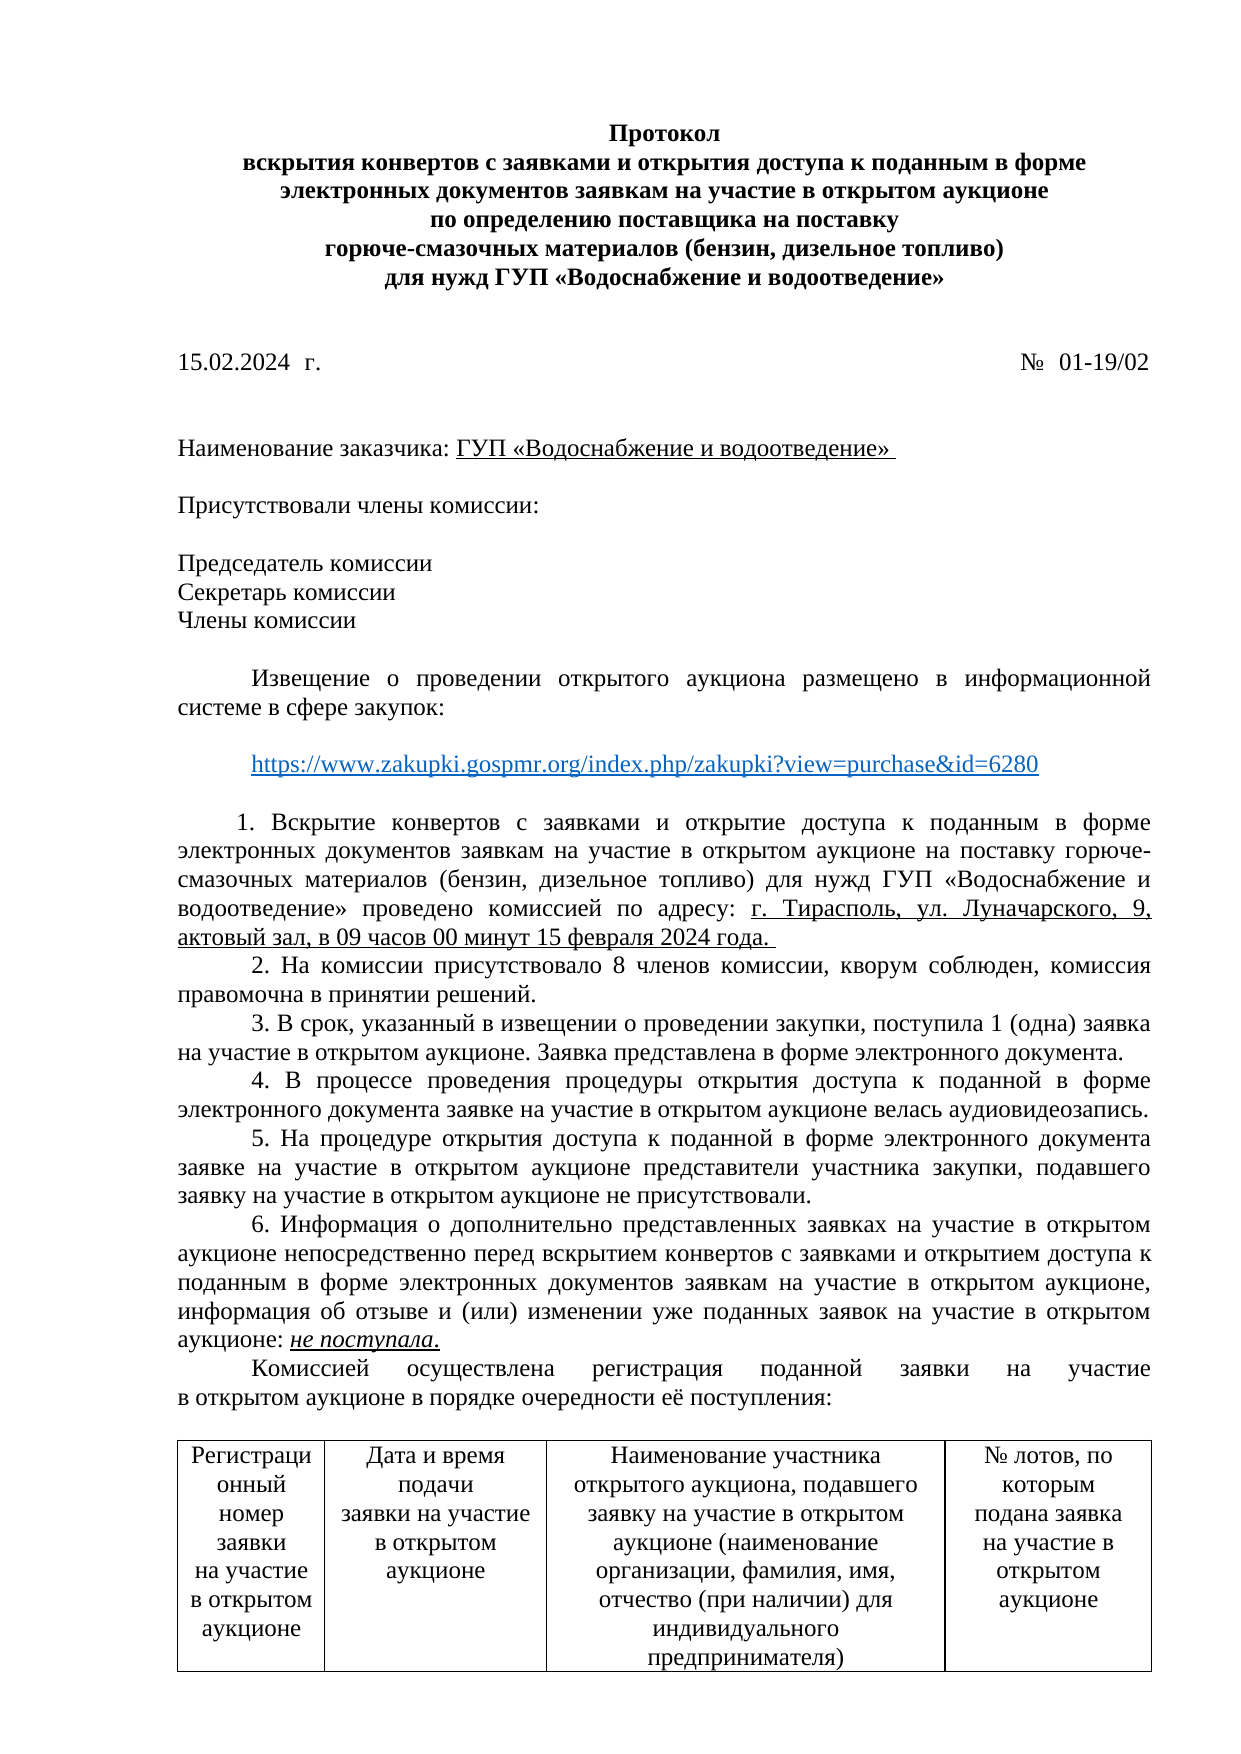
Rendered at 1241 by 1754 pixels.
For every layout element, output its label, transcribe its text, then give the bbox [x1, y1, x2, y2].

text Комиссией осуществлена регистрация поданной заявки на участие в открытом аукционе в порядке очередности её поступления: [177, 1353, 1152, 1411]
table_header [178, 1441, 324, 1671]
text 4. В процессе проведения процедуры открытия доступа к поданной в форме электронного документа заявке на участие в открытом аукционе велась аудиовидеозапись. [177, 1065, 1152, 1123]
text 3. В срок, указанный в извещении о проведении закупки, поступила 1 (одна) заявка на участие в открытом аукционе. Заявка представлена в форме электронного документа. [177, 1008, 1152, 1065]
text Председатель комиссии [177, 548, 1152, 577]
text для нужд ГУП «Водоснабжение и водоотведение» [177, 262, 1152, 291]
text 1. Вскрытие конвертов с заявками и открытие доступа к поданным в форме электронных документов заявкам на участие в открытом аукционе на поставку горюче-смазочных материалов (бензин, дизельное топливо) для нужд ГУП «Водоснабжение и водоотведение» проведено комиссией по адресу: г. Тирасполь, ул. Луначарского, 9, актовый зал, в 09 часов 00 минут 15 февраля 2024 года. [177, 807, 1152, 950]
text горюче-смазочных материалов (бензин, дизельное топливо) [177, 233, 1152, 262]
text Наименование заказчика: ГУП «Водоснабжение и водоотведение» [177, 433, 1152, 462]
text вскрытия конвертов с заявками и открытия доступа к поданным в форме электронных документов заявкам на участие в открытом аукционе [177, 147, 1152, 204]
text 5. На процедуре открытия доступа к поданной в форме электронного документа заявке на участие в открытом аукционе представители участника закупки, подавшего заявку на участие в открытом аукционе не присутствовали. [177, 1123, 1152, 1209]
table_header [325, 1441, 546, 1671]
text Присутствовали члены комиссии: [177, 490, 1152, 519]
text Члены комиссии [177, 605, 1152, 634]
text 6. Информация о дополнительно представленных заявках на участие в открытом аукционе непосредственно перед вскрытием конвертов с заявками и открытием доступа к поданным в форме электронных документов заявкам на участие в открытом аукционе, информация об отзыве и (или) изменении уже поданных заявок на участие в открытом аукционе: не поступала. [177, 1209, 1152, 1353]
text https://www.zakupki.gospmr.org/index.php/zakupki?view=purchase&id=6280 [177, 749, 1152, 778]
text Секретарь комиссии [177, 577, 1152, 605]
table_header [547, 1441, 944, 1671]
text 15.02.2024 г. № 01-19/02 [177, 347, 1152, 404]
text Извещение о проведении открытого аукциона размещено в информационной системе в сфере закупок: [177, 663, 1152, 720]
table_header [946, 1441, 1151, 1671]
text 2. На комиссии присутствовало 8 членов комиссии, кворум соблюден, комиссия правомочна в принятии решений. [177, 950, 1152, 1008]
text Протокол [177, 118, 1152, 147]
text по определению поставщика на поставку [177, 204, 1152, 233]
